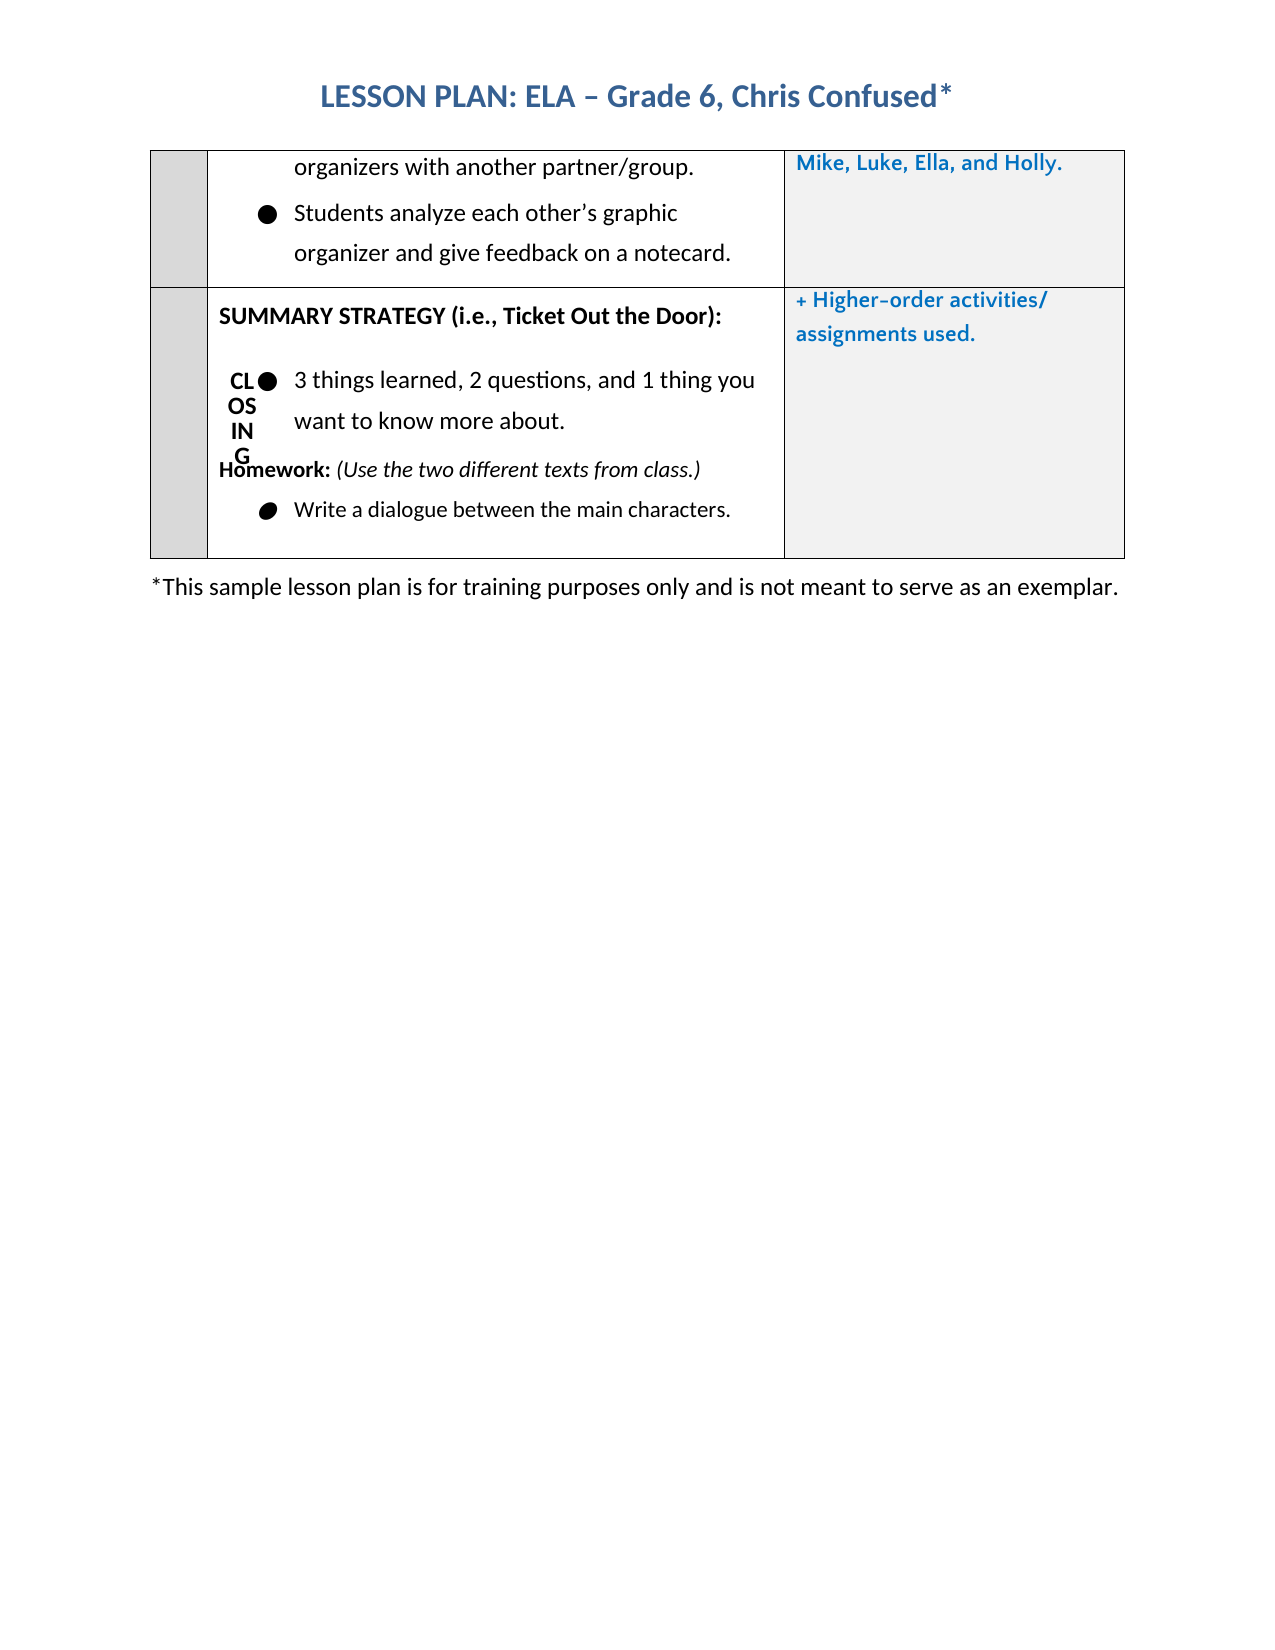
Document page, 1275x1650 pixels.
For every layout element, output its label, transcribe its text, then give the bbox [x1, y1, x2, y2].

text *This sample lesson plan is for training purposes only and is not meant to serve as an exemplar. [150, 572, 1125, 602]
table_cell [785, 151, 1124, 287]
table_cell [151, 288, 207, 558]
table_cell SUMMARY STRATEGY (i.e., Ticket Out the Door): 3 things learned, 2 questions, and 1 thing you want to know more about. Homework: (Use the two different texts from class.) Write a dialogue between the main characters. [208, 288, 784, 558]
table_cell [151, 151, 207, 287]
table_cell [208, 151, 784, 287]
table_cell + Higher-order activities/ assignments used. [785, 288, 1124, 558]
